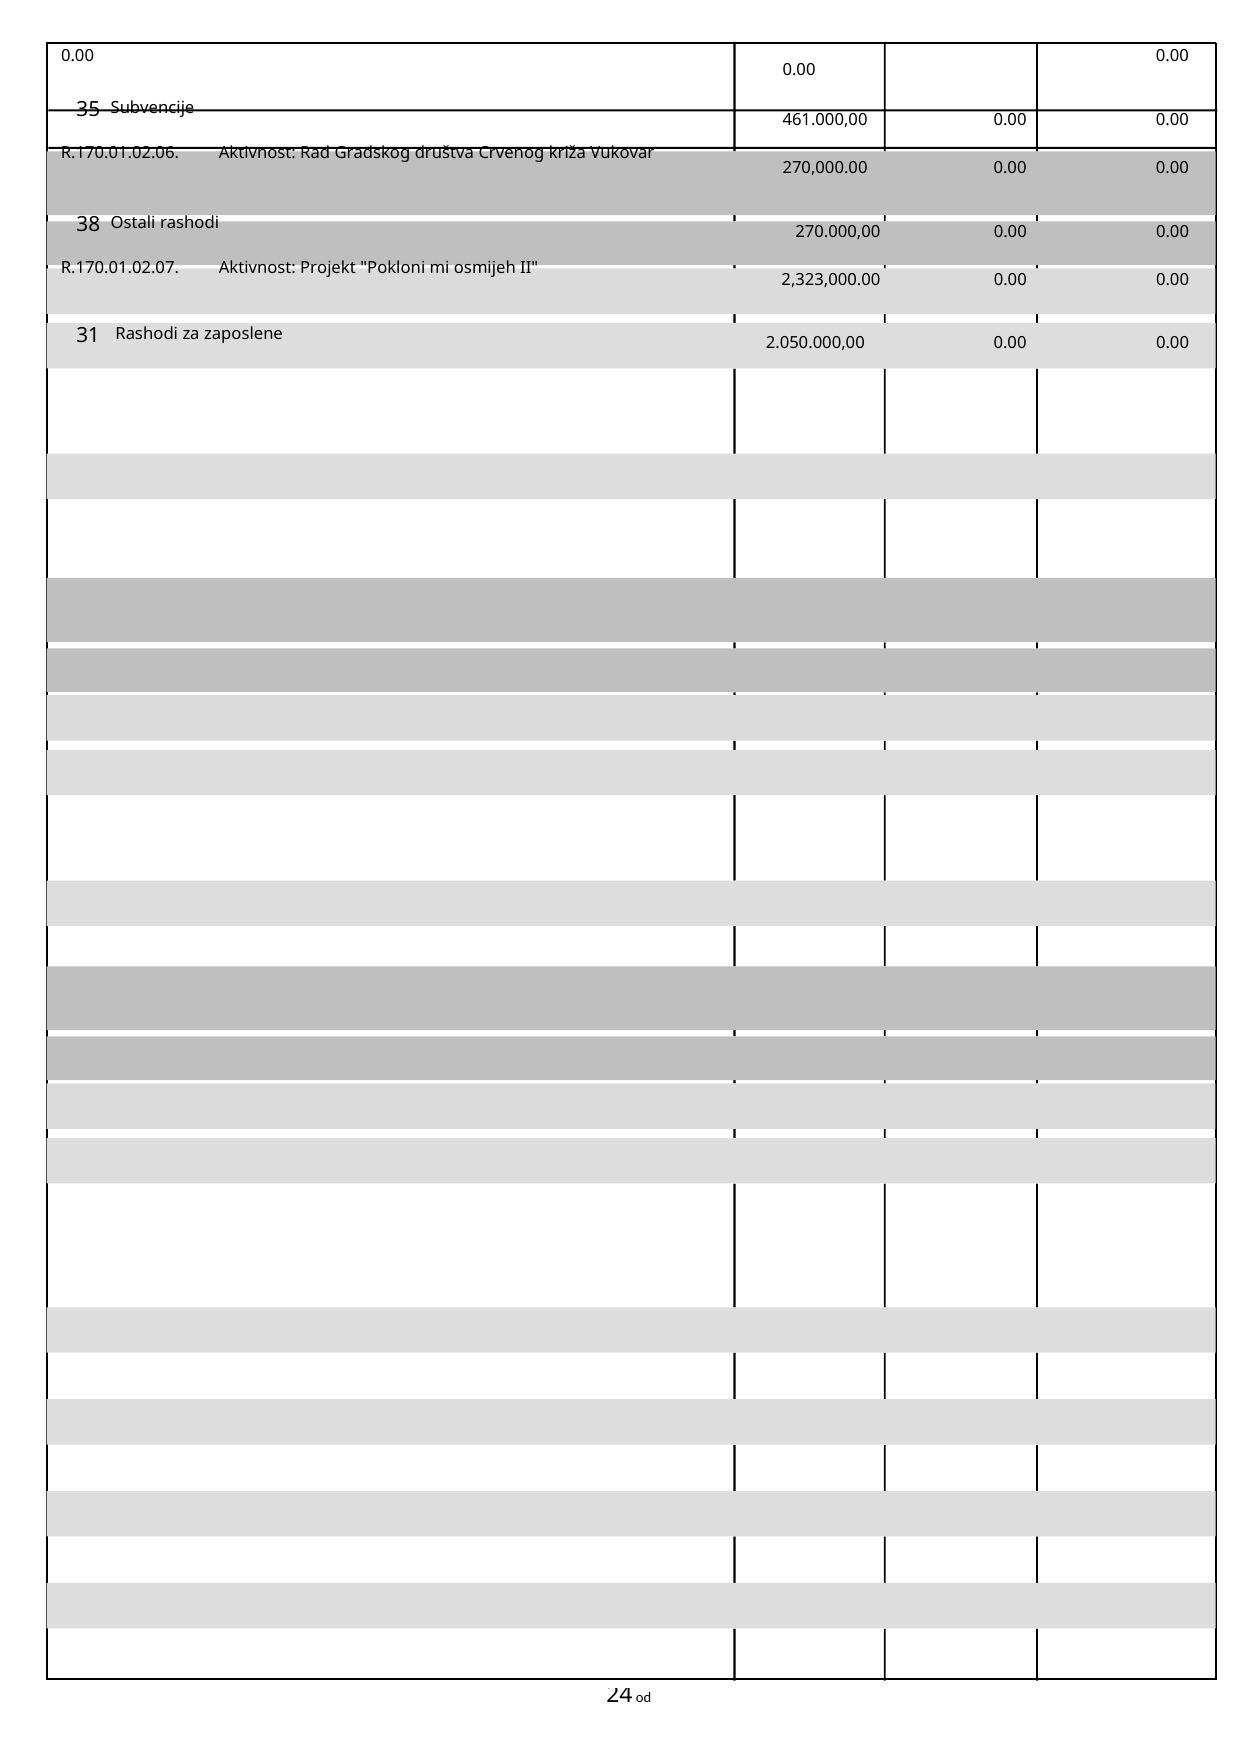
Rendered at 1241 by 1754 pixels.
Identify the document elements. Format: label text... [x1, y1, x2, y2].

text 0.00 [993, 268, 1036, 290]
list Aktivnost: Rad Gradskog društva Crvenog križa Vukovar [61, 141, 694, 163]
list Rashodi za zaposlene [76, 320, 299, 349]
text 0.00 [993, 331, 1036, 353]
text 2.050.000,00 [766, 331, 884, 353]
text 0.00 [1156, 44, 1230, 66]
text 0.00 [61, 44, 552, 66]
text 38 Ostali rashodi [76, 209, 572, 237]
text 270.000,00 [740, 219, 880, 242]
list Aktivnost: Projekt "Pokloni mi osmijeh II" [61, 256, 572, 278]
text 0.00 [1156, 107, 1230, 130]
text 35 Subvencije [76, 94, 694, 122]
text 0.00 [782, 58, 884, 80]
text 0.00 [1156, 268, 1230, 290]
text 0.00 [993, 107, 1036, 130]
text 0.00 [993, 219, 1036, 242]
text 461.000,00 [782, 107, 884, 130]
text 0.00 [1156, 331, 1230, 353]
text 0.00 [993, 156, 1036, 178]
text 0.00 [1156, 219, 1230, 242]
text 270,000.00 [782, 156, 884, 178]
text 0.00 [1156, 156, 1230, 178]
text 2,323,000.00 [740, 268, 880, 290]
